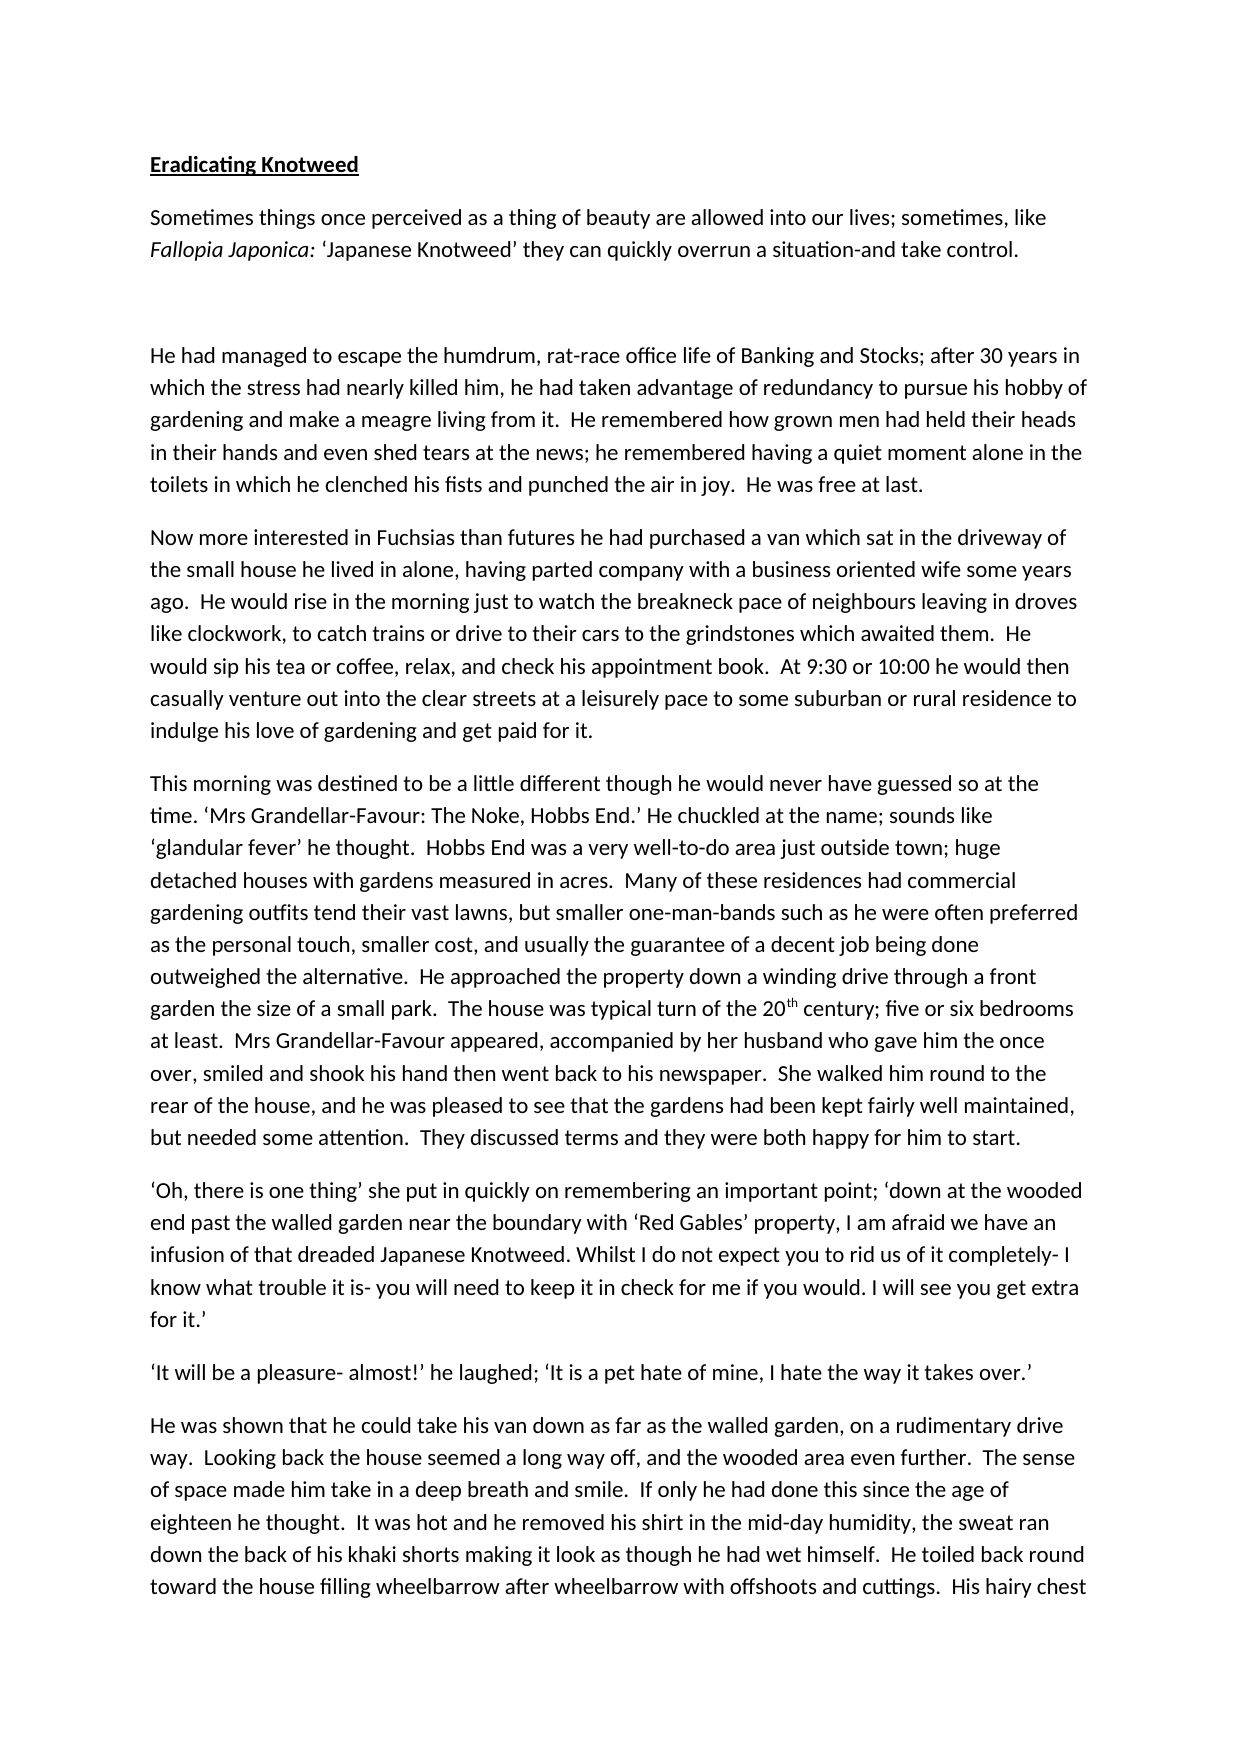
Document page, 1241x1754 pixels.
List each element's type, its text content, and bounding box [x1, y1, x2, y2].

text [150, 1411, 1090, 1600]
text ‘It will be a pleasure- almost!’ he laughed; ‘It is a pet hate of mine, I hate the way it takes over.’ [150, 1358, 1090, 1386]
text He had managed to escape the humdrum, rat-race office life of Banking and Stocks; after 30 years in which the stress had nearly killed him, he had taken advantage of redundancy to pursue his hobby of gardening and make a meagre living from it. He remembered how grown men had held their heads in their hands and even shed tears at the news; he remembered having a quiet moment alone in the toilets in which he clenched his fists and punched the air in joy. He was free at last. [150, 341, 1090, 498]
text Sometimes things once perceived as a thing of beauty are allowed into our lives; sometimes, like Fallopia Japonica: ‘Japanese Knotweed’ they can quickly overrun a situation-and take control. [150, 203, 1090, 263]
text Now more interested in Fuchsias than futures he had purchased a van which sat in the driveway of the small house he lived in alone, having parted company with a business oriented wife some years ago. He would rise in the morning just to watch the breakneck pace of neighbours leaving in droves like clockwork, to catch trains or drive to their cars to the grindstones which awaited them. He would sip his tea or coffee, relax, and check his appointment book. At 9:30 or 10:00 he would then casually venture out into the clear streets at a leisurely pace to some suburban or rural residence to indulge his love of gardening and get paid for it. [150, 523, 1090, 744]
text ‘Oh, there is one thing’ she put in quickly on remembering an important point; ‘down at the wooded end past the walled garden near the boundary with ‘Red Gables’ property, I am afraid we have an infusion of that dreaded Japanese Knotweed. Whilst I do not expect you to rid us of it completely- I know what trouble it is- you will need to keep it in check for me if you would. I will see you get extra for it.’ [150, 1176, 1090, 1333]
text This morning was destined to be a little different though he would never have guessed so at the time. ‘Mrs Grandellar-Favour: The Noke, Hobbs End.’ He chuckled at the name; sounds like ‘glandular fever’ he thought. Hobbs End was a very well-to-do area just outside town; huge detached houses with gardens measured in acres. Many of these residences had commercial gardening outfits tend their vast lawns, but smaller one-man-bands such as he were often preferred as the personal touch, smaller cost, and usually the guarantee of a decent job being done outweighed the alternative. He approached the property down a winding drive through a front garden the size of a small park. The house was typical turn of the 20th century; five or six bedrooms at least. Mrs Grandellar-Favour appeared, accompanied by her husband who gave him the once over, smiled and shook his hand then went back to his newspaper. She walked him round to the rear of the house, and he was pleased to see that the gardens had been kept fairly well maintained, but needed some attention. They discussed terms and they were both happy for him to start. [150, 769, 1090, 1151]
text Eradicating Knotweed [150, 150, 1090, 178]
